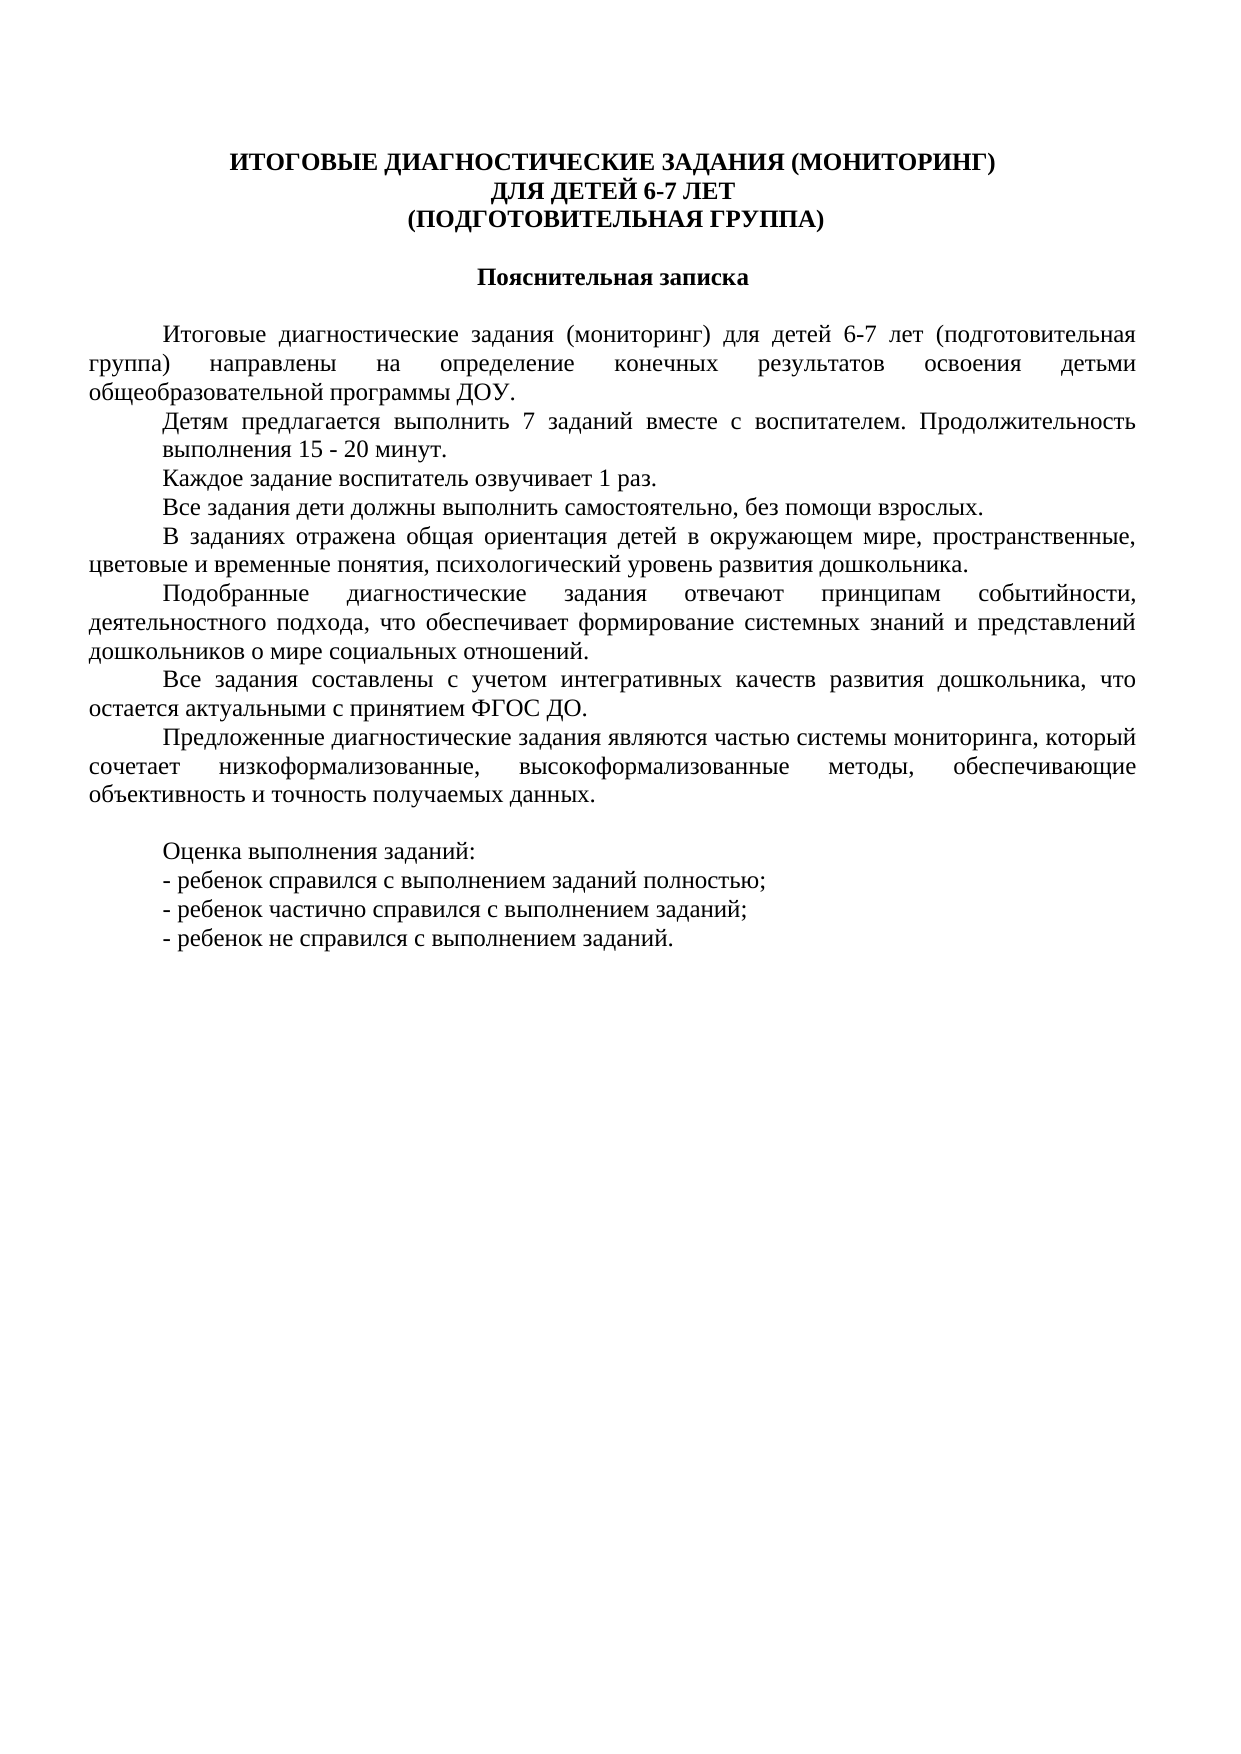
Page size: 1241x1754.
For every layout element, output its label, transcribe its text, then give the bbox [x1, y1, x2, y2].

text - ребенок частично справился с выполнением заданий; [89, 894, 1137, 923]
text ДЛЯ ДЕТЕЙ 6-7 ЛЕТ [89, 176, 1137, 204]
text Все задания составлены с учетом интегративных качеств развития дошкольника, что остается актуальными с принятием ФГОС ДО. [89, 664, 1137, 722]
text Все задания дети должны выполнить самостоятельно, без помощи взрослых. [89, 492, 1137, 521]
text Каждое задание воспитатель озвучивает 1 раз. [162, 463, 1137, 492]
text ИТОГОВЫЕ ДИАГНОСТИЧЕСКИЕ ЗАДАНИЯ (МОНИТОРИНГ) [89, 147, 1137, 176]
text В заданиях отражена общая ориентация детей в окружающем мире, пространственные, цветовые и временные понятия, психологический уровень развития дошкольника. [89, 521, 1137, 578]
text (ПОДГОТОВИТЕЛЬНАЯ ГРУППА) [89, 204, 1137, 233]
text - ребенок не справился с выполнением заданий. [89, 923, 1137, 951]
text Итоговые диагностические задания (мониторинг) для детей 6-7 лет (подготовительная группа) направлены на определение конечных результатов освоения детьми общеобразовательной программы ДОУ. [89, 319, 1137, 406]
text Подобранные диагностические задания отвечают принципам событийности, деятельностного подхода, что обеспечивает формирование системных знаний и представлений дошкольников о мире социальных отношений. [89, 578, 1137, 664]
text Детям предлагается выполнить 7 заданий вместе с воспитателем. Продолжительность выполнения 15 - 20 минут. [162, 406, 1137, 463]
text Оценка выполнения заданий: [89, 836, 1137, 865]
text Предложенные диагностические задания являются частью системы мониторинга, который сочетает низкоформализованные, высокоформализованные методы, обеспечивающие объективность и точность получаемых данных. [89, 722, 1137, 808]
text Пояснительная записка [89, 262, 1137, 291]
text - ребенок справился с выполнением заданий полностью; [89, 865, 1137, 894]
